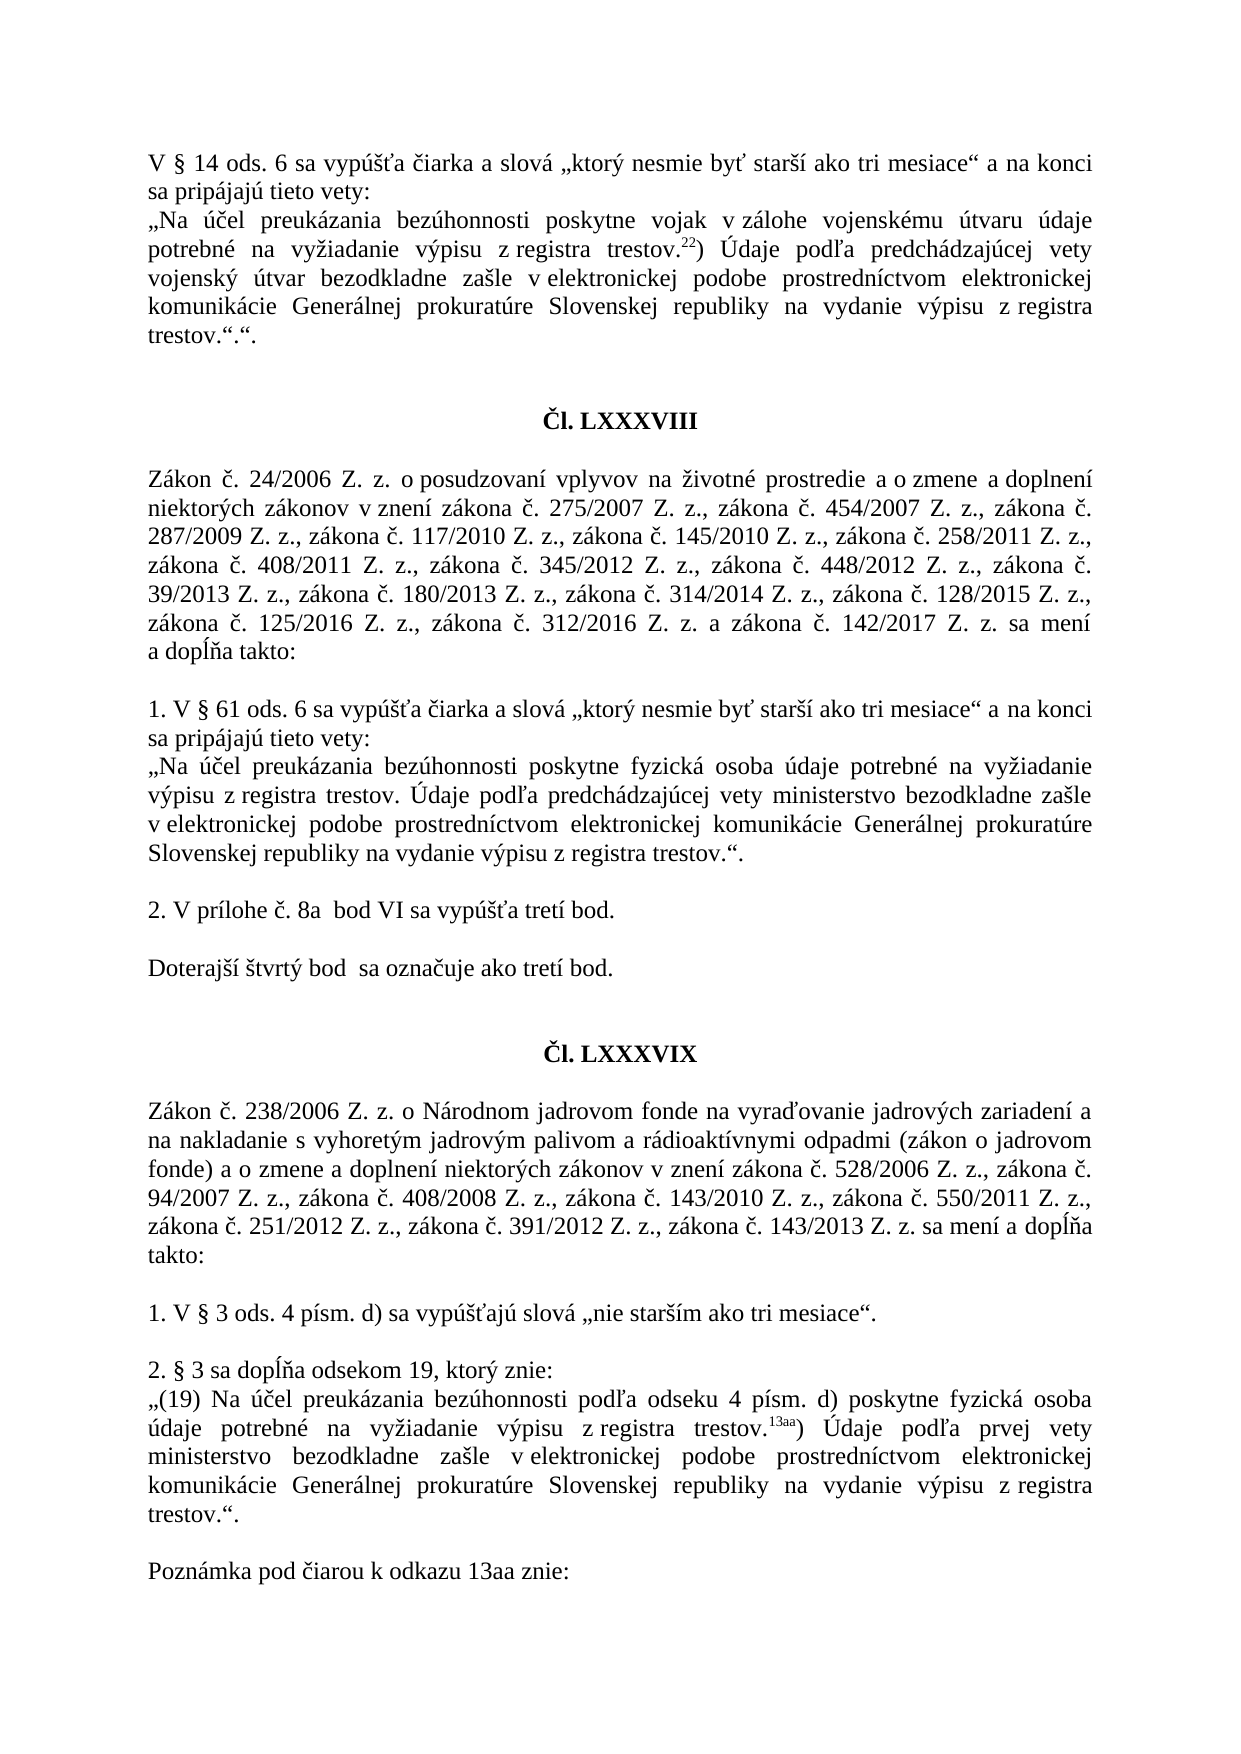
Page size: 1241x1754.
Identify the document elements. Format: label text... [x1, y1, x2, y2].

text 1. V § 3 ods. 4 písm. d) sa vypúšťajú slová „nie starším ako tri mesiace“. [148, 1298, 1093, 1326]
text Zákon č. 24/2006 Z. z. o posudzovaní vplyvov na životné prostredie a o zmene a doplnení niektorých zákonov v znení zákona č. 275/2007 Z. z., zákona č. 454/2007 Z. z., zákona č. 287/2009 Z. z., zákona č. 117/2010 Z. z., zákona č. 145/2010 Z. z., zákona č. 258/2011 Z. z., zákona č. 408/2011 Z. z., zákona č. 345/2012 Z. z., zákona č. 448/2012 Z. z., zákona č. 39/2013 Z. z., zákona č. 180/2013 Z. z., zákona č. 314/2014 Z. z., zákona č. 128/2015 Z. z., zákona č. 125/2016 Z. z., zákona č. 312/2016 Z. z. a zákona č. 142/2017 Z. z. sa mení a dopĺňa takto: [148, 464, 1093, 665]
text Čl. LXXXVIX [148, 1039, 1093, 1068]
text Zákon č. 238/2006 Z. z. o Národnom jadrovom fonde na vyraďovanie jadrových zariadení a na nakladanie s vyhoretým jadrovým palivom a rádioaktívnymi odpadmi (zákon o jadrovom fonde) a o zmene a doplnení niektorých zákonov v znení zákona č. 528/2006 Z. z., zákona č. 94/2007 Z. z., zákona č. 408/2008 Z. z., zákona č. 143/2010 Z. z., zákona č. 550/2011 Z. z., zákona č. 251/2012 Z. z., zákona č. 391/2012 Z. z., zákona č. 143/2013 Z. z. sa mení a dopĺňa takto: [148, 1096, 1093, 1269]
text Poznámka pod čiarou k odkazu 13aa znie: [148, 1556, 1093, 1585]
text Čl. LXXXVIII [148, 406, 1093, 435]
text 2. V prílohe č. 8a bod VI sa vypúšťa tretí bod. [148, 895, 1093, 924]
text 1. V § 61 ods. 6 sa vypúšťa čiarka a slová „ktorý nesmie byť starší ako tri mesiace“ a na konci sa pripájajú tieto vety: [148, 694, 1093, 751]
text „(19) Na účel preukázania bezúhonnosti podľa odseku 4 písm. d) poskytne fyzická osoba údaje potrebné na vyžiadanie výpisu z registra trestov.13aa) Údaje podľa prvej vety ministerstvo bezodkladne zašle v elektronickej podobe prostredníctvom elektronickej komunikácie Generálnej prokuratúre Slovenskej republiky na vydanie výpisu z registra trestov.“. [148, 1384, 1093, 1528]
text V § 14 ods. 6 sa vypúšťa čiarka a slová „ktorý nesmie byť starší ako tri mesiace“ a na konci sa pripájajú tieto vety: [148, 148, 1093, 205]
text „Na účel preukázania bezúhonnosti poskytne vojak v zálohe vojenskému útvaru údaje potrebné na vyžiadanie výpisu z registra trestov.22) Údaje podľa predchádzajúcej vety vojenský útvar bezodkladne zašle v elektronickej podobe prostredníctvom elektronickej komunikácie Generálnej prokuratúre Slovenskej republiky na vydanie výpisu z registra trestov.“.“. [148, 205, 1093, 349]
text „Na účel preukázania bezúhonnosti poskytne fyzická osoba údaje potrebné na vyžiadanie výpisu z registra trestov. Údaje podľa predchádzajúcej vety ministerstvo bezodkladne zašle v elektronickej podobe prostredníctvom elektronickej komunikácie Generálnej prokuratúre Slovenskej republiky na vydanie výpisu z registra trestov.“. [148, 751, 1093, 866]
text 2. § 3 sa dopĺňa odsekom 19, ktorý znie: [148, 1355, 1093, 1384]
text Doterajší štvrtý bod sa označuje ako tretí bod. [148, 953, 1093, 981]
